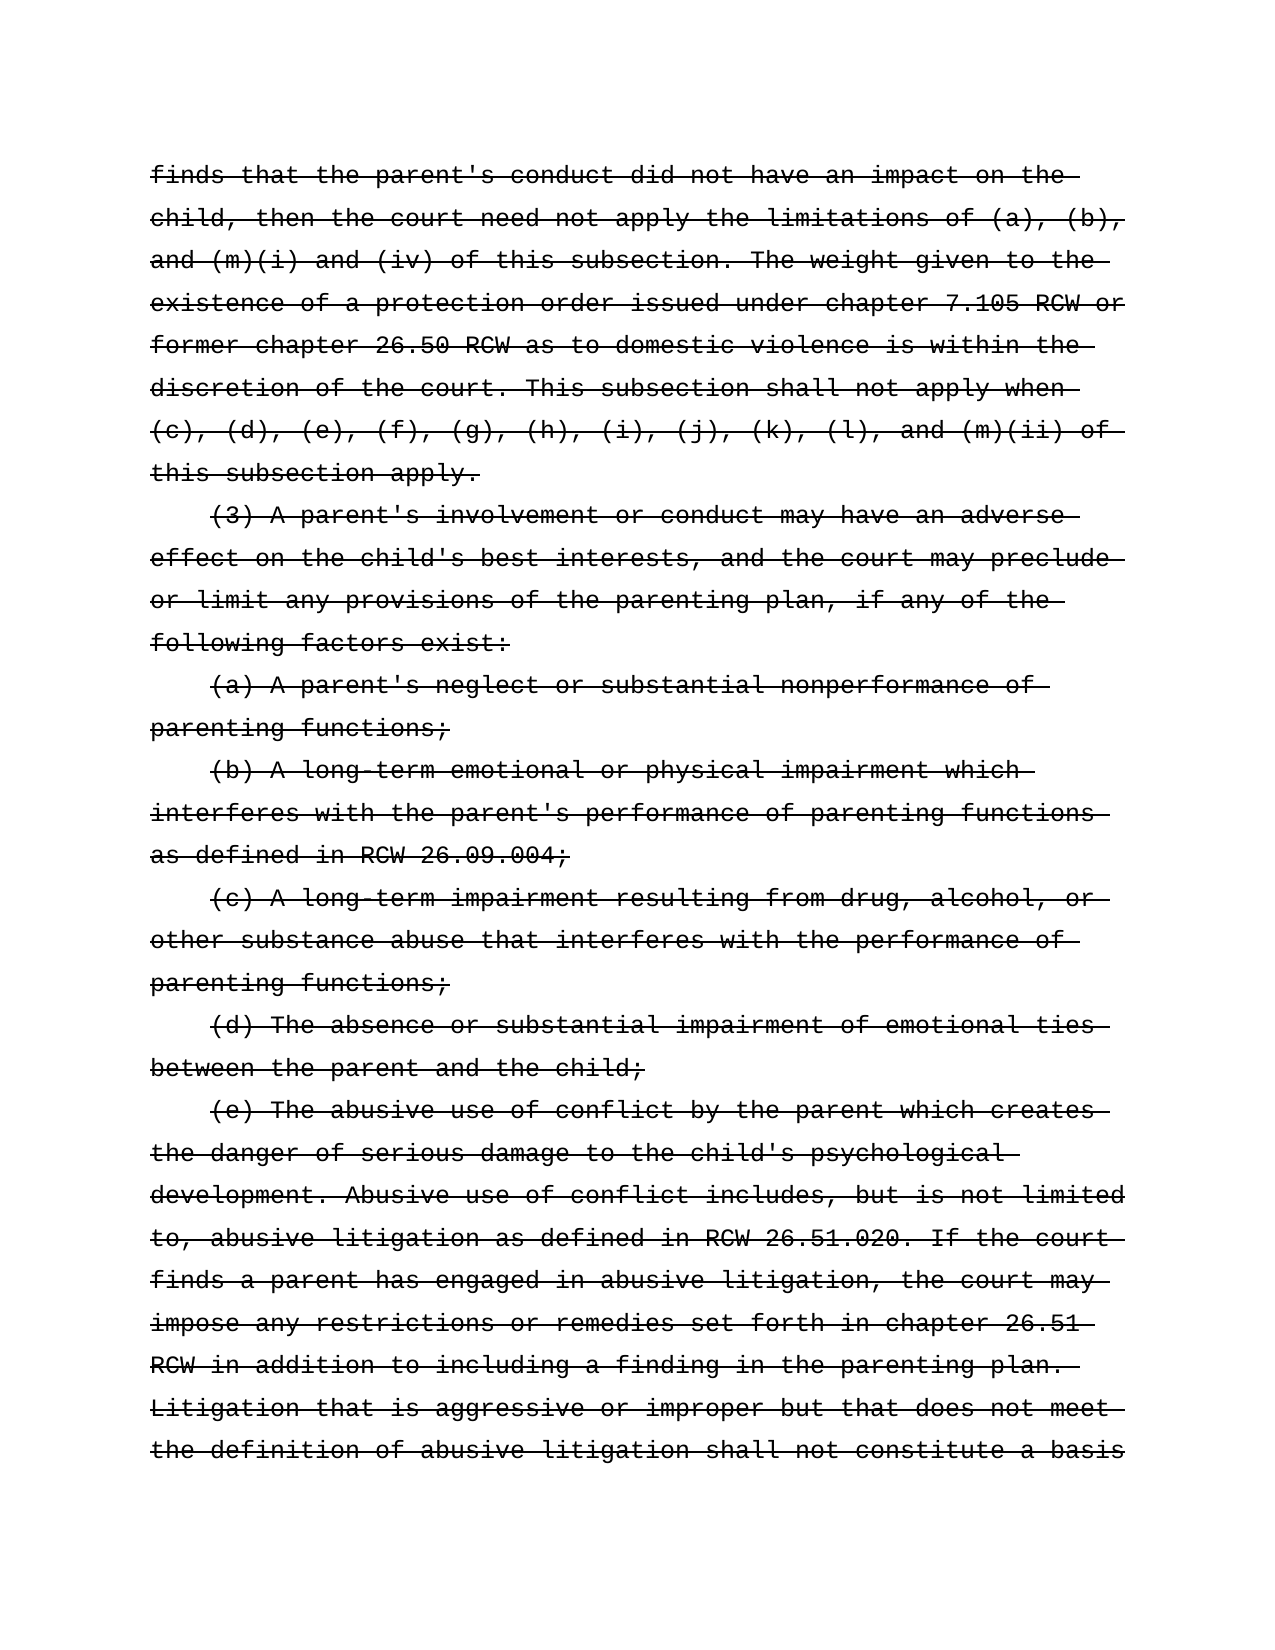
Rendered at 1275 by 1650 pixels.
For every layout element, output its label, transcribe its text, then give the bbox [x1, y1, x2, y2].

text (b) A long-term emotional or physical impairment which interferes with the parent's performance of parenting functions as defined in RCW 26.09.004; [150, 745, 1125, 872]
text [150, 150, 1125, 219]
text (3) A parent's involvement or conduct may have an adverse effect on the child's best interests, and the court may preclude or limit any provisions of the parenting plan, if any of the following factors exist: [150, 561, 1125, 660]
text (3) A parent's involvement or conduct may have an adverse effect on the child's best interests, and the court may preclude or limit any provisions of the parenting plan, if any of the following factors exist: [150, 490, 1125, 559]
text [150, 1411, 1125, 1451]
text (d) The absence or substantial impairment of emotional ties between the parent and the child; [150, 1000, 1125, 1085]
text (a) A parent's neglect or substantial nonperformance of parenting functions; [150, 660, 1125, 745]
text (c) A long-term impairment resulting from drug, alcohol, or other substance abuse that interferes with the performance of parenting functions; [150, 872, 1125, 1000]
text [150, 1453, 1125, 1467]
